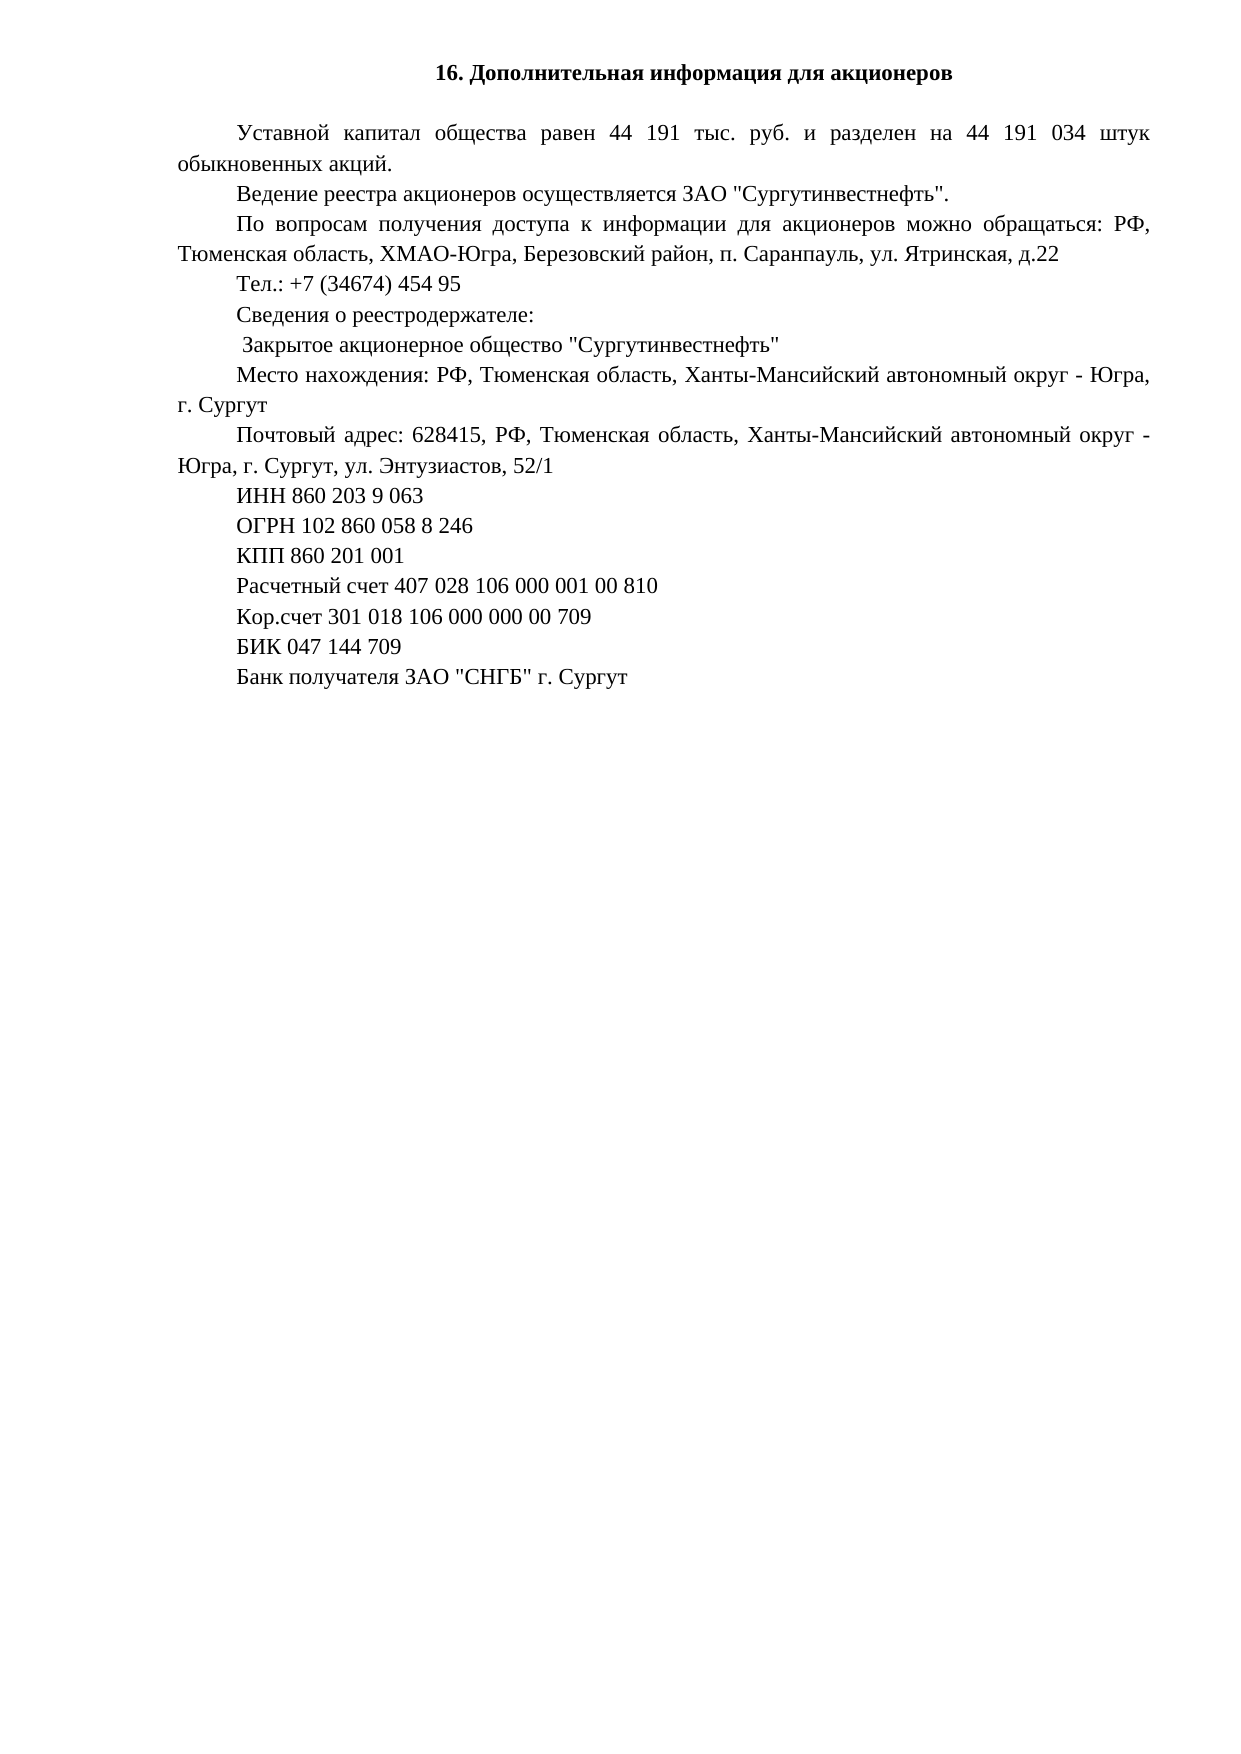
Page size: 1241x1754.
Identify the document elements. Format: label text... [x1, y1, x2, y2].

text ОГРН 102 860 058 8 246 [177, 512, 1152, 538]
text Закрытое акционерное общество "Сургутинвестнефть" [177, 331, 1152, 357]
text Место нахождения: РФ, Тюменская область, Ханты-Мансийский автономный округ - Югра, г. Сургут [177, 361, 1152, 418]
text БИК 047 144 709 [177, 633, 1152, 659]
text Почтовый адрес: 628415, РФ, Тюменская область, Ханты-Мансийский автономный округ -Югра, г. Сургут, ул. Энтузиастов, 52/1 [177, 422, 1152, 478]
text КПП 860 201 001 [177, 542, 1152, 569]
text Кор.счет 301 018 106 000 000 00 709 [177, 603, 1152, 629]
text Расчетный счет 407 028 106 000 001 00 810 [177, 573, 1152, 599]
text По вопросам получения доступа к информации для акционеров можно обращаться: РФ, Тюменская область, ХМАО-Югра, Березовский район, п. Саранпауль, ул. Ятринская, д.22 [177, 210, 1152, 267]
text ИНН 860 203 9 063 [177, 482, 1152, 508]
text 16. Дополнительная информация для акционеров [177, 59, 1152, 85]
text Уставной капитал общества равен 44 191 тыс. руб. и разделен на 44 191 034 штук обыкновенных акций. [177, 119, 1152, 176]
text Тел.: +7 (34674) 454 95 [177, 271, 1152, 297]
text Сведения о реестродержателе: [177, 301, 1152, 327]
text Ведение реестра акционеров осуществляется ЗАО "Сургутинвестнефть". [177, 180, 1152, 206]
text Банк получателя ЗАО "СНГБ" г. Сургут [177, 663, 1152, 689]
